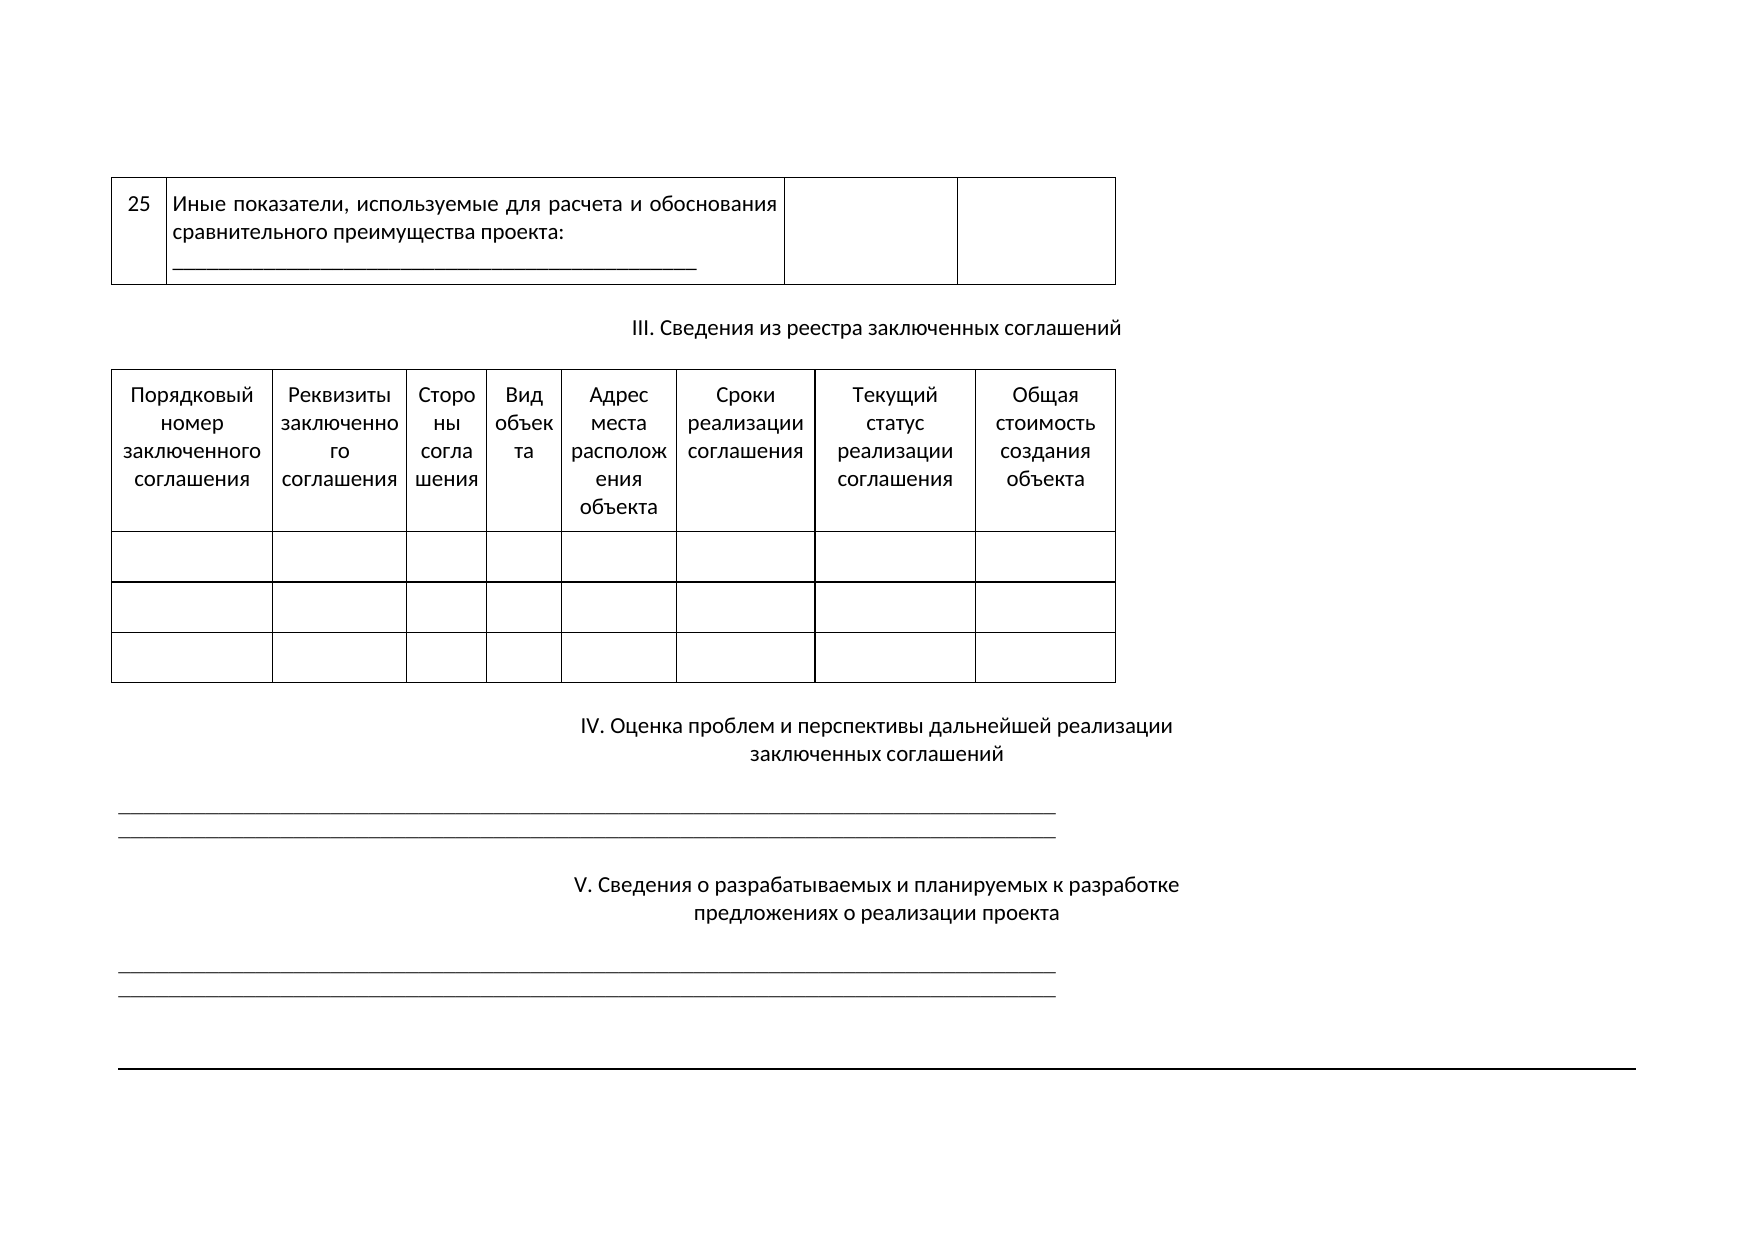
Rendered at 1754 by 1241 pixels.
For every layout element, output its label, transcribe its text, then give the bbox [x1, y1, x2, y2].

table_cell [677, 532, 814, 581]
table_cell [487, 633, 561, 682]
table_cell [112, 633, 272, 682]
table_cell [816, 583, 975, 632]
table_cell [677, 583, 814, 632]
table_cell [487, 532, 561, 581]
table_header Порядковый номер заключенного соглашения [112, 370, 272, 531]
text V. Сведения о разрабатываемых и планируемых к разработке [118, 870, 1636, 898]
table_cell 25 [112, 178, 166, 283]
text IV. Оценка проблем и перспективы дальнейшей реализации [118, 711, 1636, 739]
table_cell [816, 633, 975, 682]
table_cell [976, 583, 1115, 632]
table_header Стороны соглашения [407, 370, 486, 531]
table_cell Иные показатели, используемые для расчета и обоснования сравнительного преимущества проекта: ______________________________________________ [167, 178, 784, 283]
text ___________________________________________________________________________ [118, 978, 1636, 1002]
text предложениях о реализации проекта [118, 898, 1636, 926]
table_cell [562, 633, 676, 682]
text III. Сведения из реестра заключенных соглашений [118, 313, 1636, 341]
table_cell [273, 633, 406, 682]
table_cell [976, 532, 1115, 581]
table_header Реквизиты заключенного соглашения [273, 370, 406, 531]
table_header Вид объекта [487, 370, 561, 531]
table_header Сроки реализации соглашения [677, 370, 814, 531]
table_cell [407, 633, 486, 682]
table_cell [785, 178, 957, 283]
text заключенных соглашений [118, 739, 1636, 767]
table_cell [562, 583, 676, 632]
text ___________________________________________________________________________ [118, 819, 1636, 842]
text ___________________________________________________________________________ [118, 954, 1636, 978]
table_cell [562, 532, 676, 581]
table_header Общая стоимость создания объекта [976, 370, 1115, 531]
text ___________________________________________________________________________ [118, 795, 1636, 819]
table_cell [816, 532, 975, 581]
table_cell [112, 583, 272, 632]
table_cell [976, 633, 1115, 682]
table_cell [273, 583, 406, 632]
table_cell [112, 532, 272, 581]
table_cell [273, 532, 406, 581]
table_header Адрес места расположения объекта [562, 370, 676, 531]
table_cell [407, 532, 486, 581]
table_cell [677, 633, 814, 682]
table_cell [487, 583, 561, 632]
table_cell [407, 583, 486, 632]
table_cell [958, 178, 1115, 283]
table_header Текущий статус реализации соглашения [816, 370, 975, 531]
